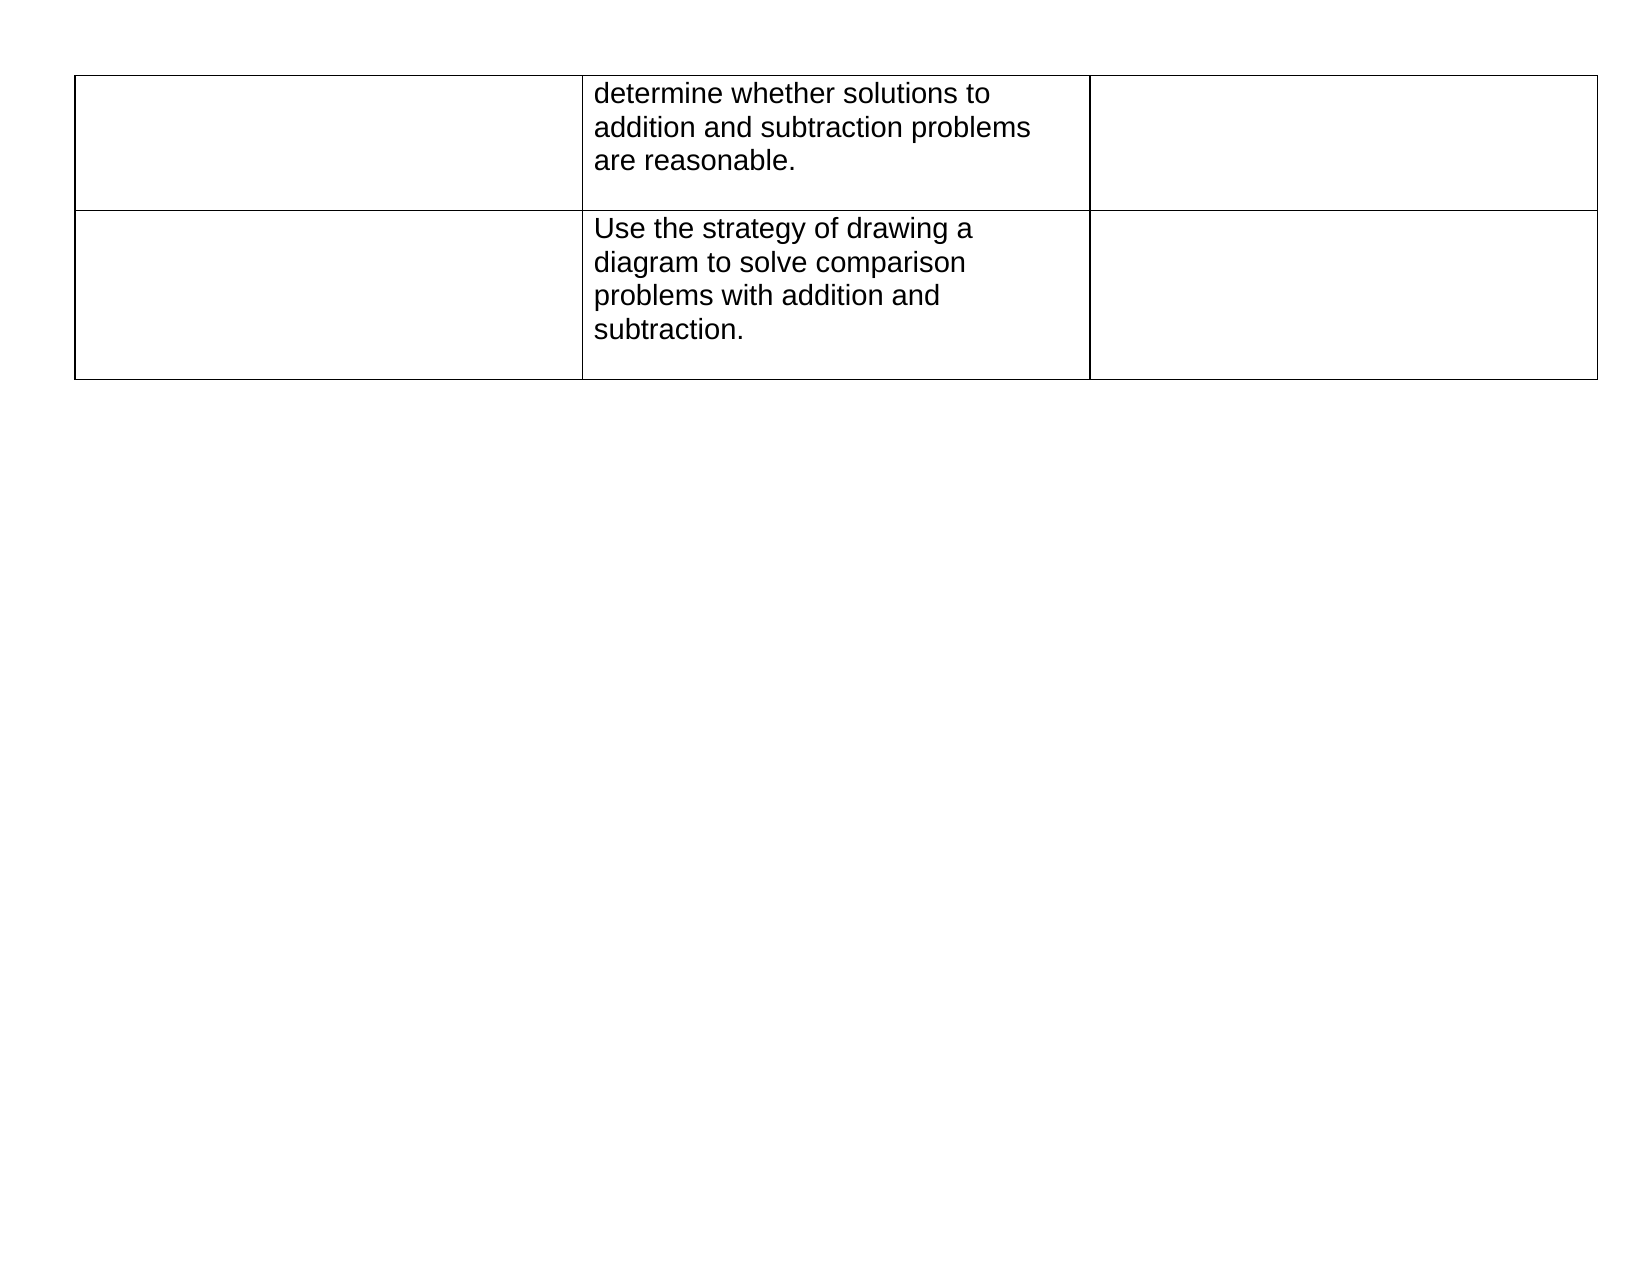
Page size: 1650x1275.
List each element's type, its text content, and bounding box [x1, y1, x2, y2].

table_cell [1091, 211, 1597, 379]
table_cell [76, 211, 582, 379]
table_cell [583, 76, 1089, 210]
table_cell [76, 76, 582, 210]
table_cell [1091, 76, 1597, 210]
table_cell Use the strategy of drawing a diagram to solve comparison problems with addition and subtraction. [583, 211, 1089, 379]
